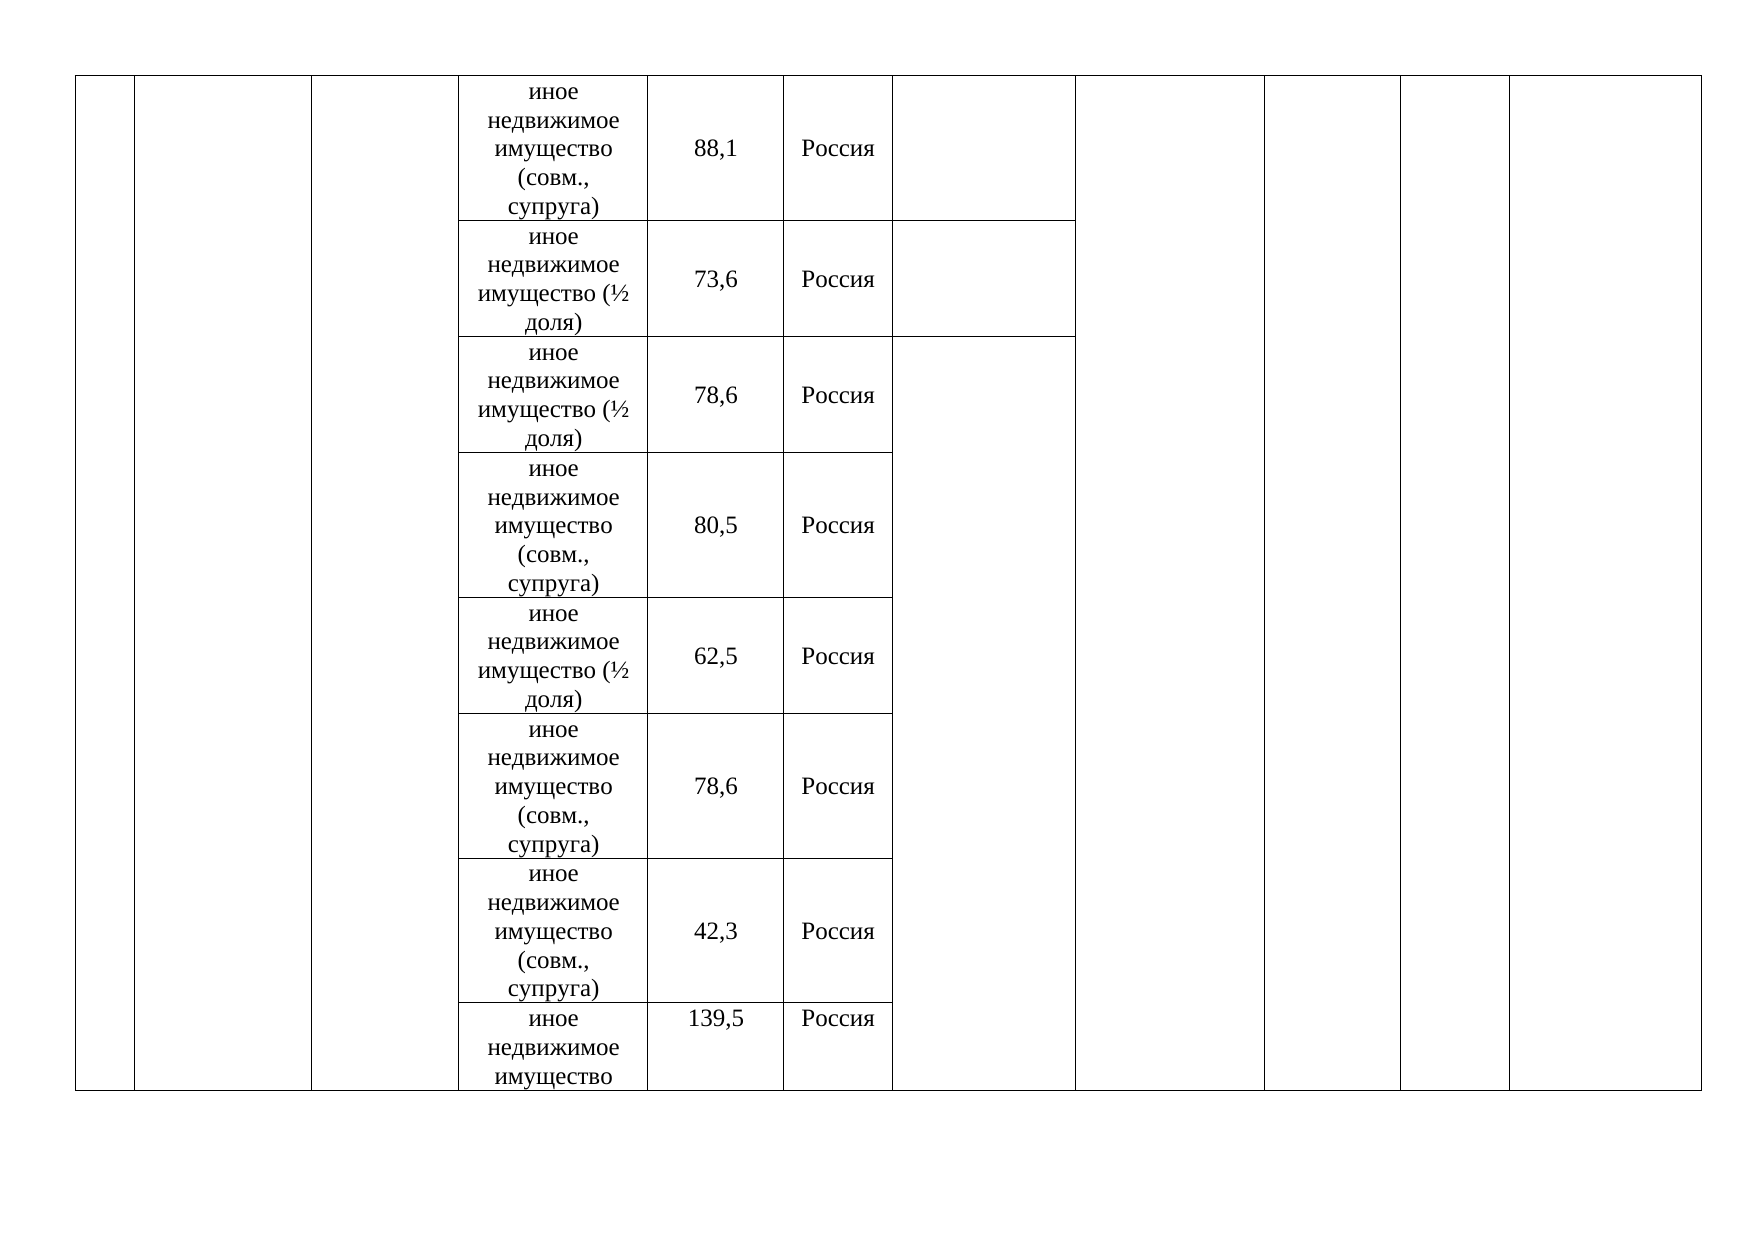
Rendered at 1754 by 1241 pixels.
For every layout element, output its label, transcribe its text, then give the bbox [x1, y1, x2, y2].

table_cell Россия [784, 859, 892, 1002]
table_cell 88,1 [648, 76, 783, 220]
table_cell Россия [784, 337, 892, 452]
table_cell 139,5 [648, 1003, 783, 1089]
table_cell Россия [784, 714, 892, 857]
table_cell иное недвижимое имущество (½ доля) [459, 221, 647, 336]
table_cell Россия [784, 76, 892, 220]
table_cell иное недвижимое имущество (½ доля) [459, 598, 647, 713]
table_cell [893, 221, 1075, 336]
table_cell 80,5 [648, 453, 783, 597]
table_cell [893, 76, 1075, 220]
table_cell [893, 337, 1075, 1089]
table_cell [459, 1003, 647, 1089]
table_cell иное недвижимое имущество (совм., супруга) [459, 76, 647, 220]
table_cell 78,6 [648, 337, 783, 452]
table_cell 62,5 [648, 598, 783, 713]
table_cell иное недвижимое имущество (совм., супруга) [459, 453, 647, 597]
table_cell иное недвижимое имущество (½ доля) [459, 337, 647, 452]
table_cell 73,6 [648, 221, 783, 336]
table_cell Россия [784, 221, 892, 336]
table_cell 78,6 [648, 714, 783, 857]
table_cell 42,3 [648, 859, 783, 1002]
table_cell иное недвижимое имущество (совм., супруга) [459, 714, 647, 857]
table_cell Россия [784, 598, 892, 713]
table_cell Россия [784, 453, 892, 597]
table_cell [459, 859, 647, 1002]
table_cell Россия [784, 1003, 892, 1089]
